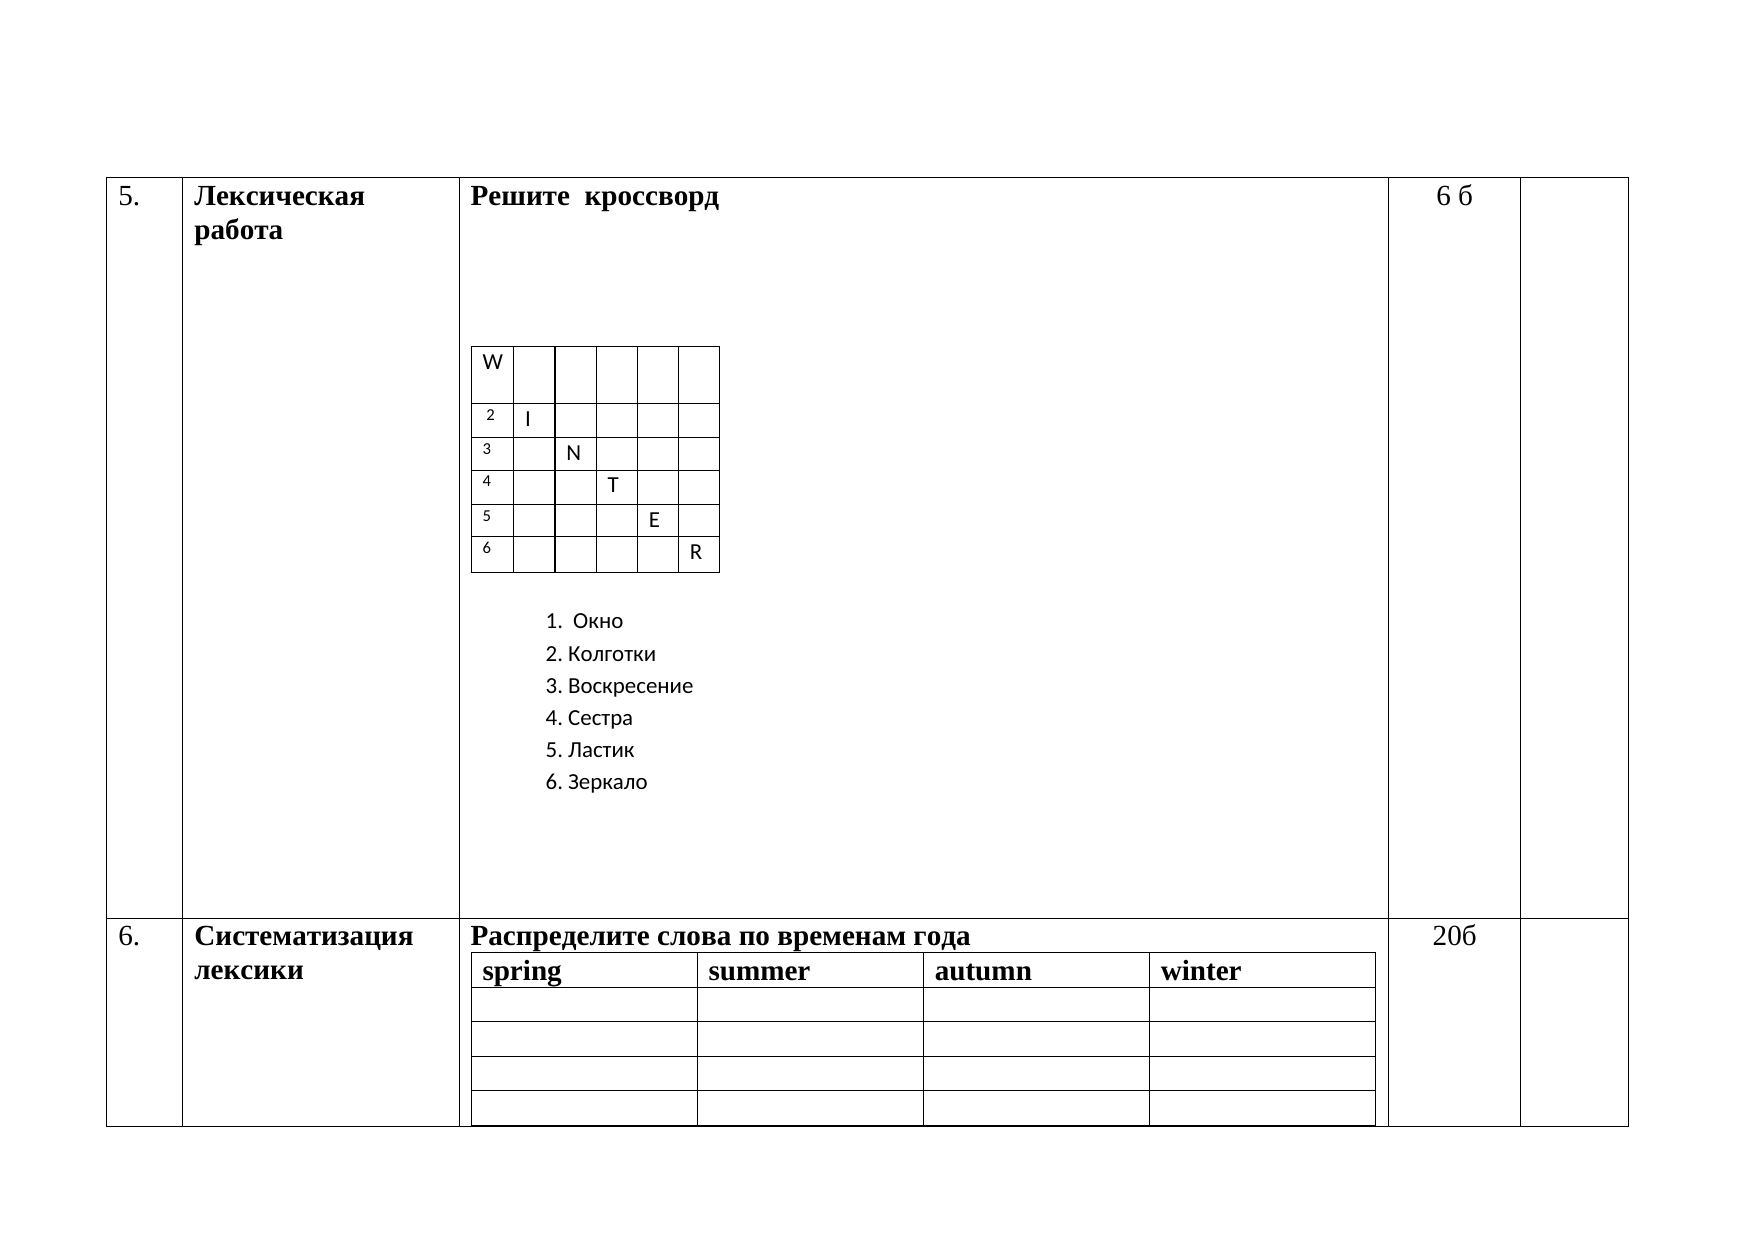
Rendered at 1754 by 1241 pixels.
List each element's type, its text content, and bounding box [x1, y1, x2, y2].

table_cell 6. [107, 919, 182, 1126]
table_cell 20б [1389, 919, 1520, 1126]
table_cell 6 б [1389, 178, 1520, 917]
table_cell Лексическая работа [183, 178, 459, 917]
table_cell Решите кроссворд 1. Окно 2. Колготки 3. Воскресение 4. Сестра 5. Ластик 6. Зеркало [460, 178, 1388, 917]
table_cell [1521, 178, 1628, 917]
table_cell Распределите слова по временам года [460, 919, 1388, 1126]
table_cell 5. [107, 178, 182, 917]
table_cell [1521, 919, 1628, 1126]
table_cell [183, 919, 459, 1126]
